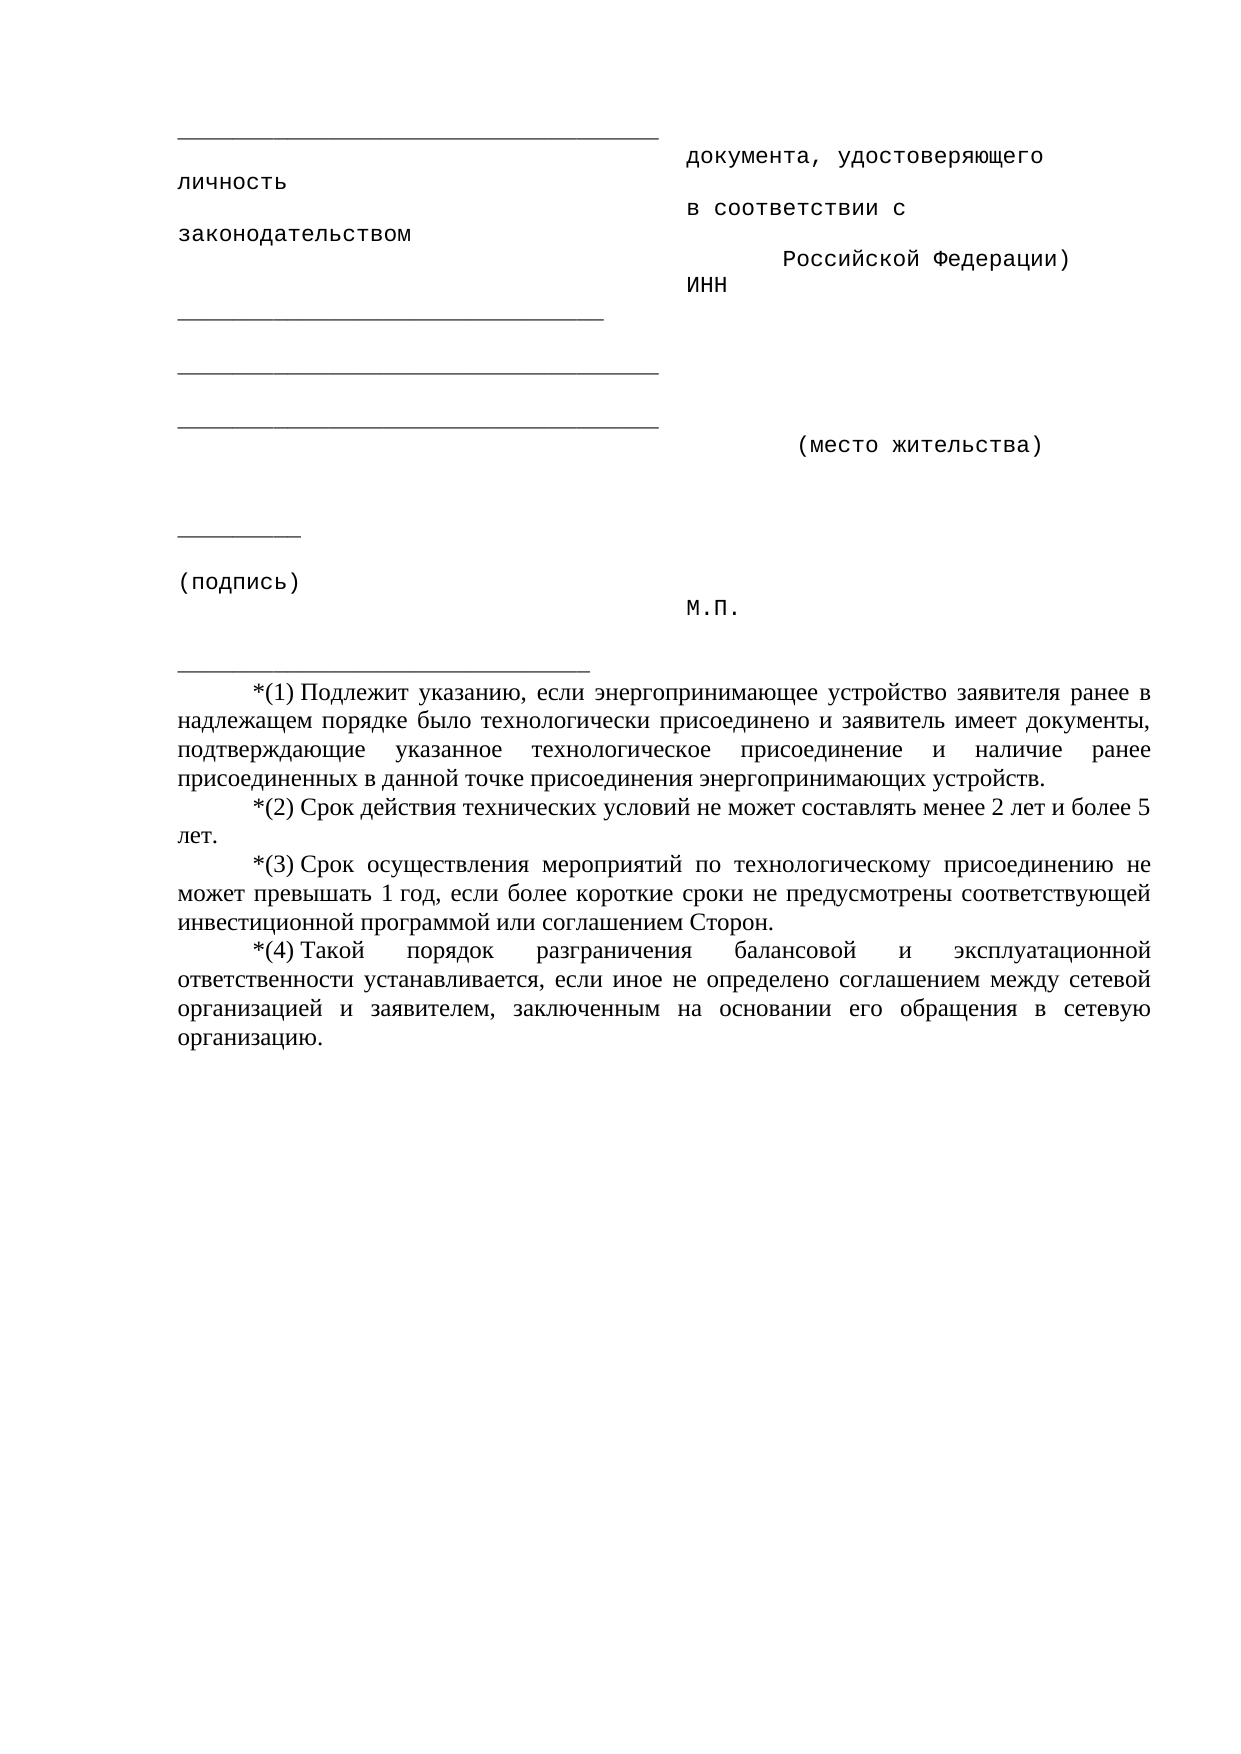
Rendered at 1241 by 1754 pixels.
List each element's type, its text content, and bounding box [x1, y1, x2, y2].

text Российской Федерации) [177, 248, 1152, 274]
text *(1) Подлежит указанию, если энергопринимающее устройство заявителя ранее в надлежащем порядке было технологически присоединено и заявитель имеет документы, подтверждающие указанное технологическое присоединение и наличие ранее присоединенных в данной точке присоединения энергопринимающих устройств. [177, 677, 1152, 792]
text (место жительства) [177, 433, 1152, 459]
text документа, удостоверяющего личность [177, 144, 1152, 196]
text *(2) Срок действия технических условий не может составлять менее 2 лет и более 5 лет. [177, 792, 1152, 849]
text *(3) Срок осуществления мероприятий по технологическому присоединению не может превышать 1 год, если более короткие сроки не предусмотрены соответствующей инвестиционной программой или соглашением Сторон. [177, 849, 1152, 936]
text ___________________________________ [177, 379, 1152, 433]
text ИНН _______________________________ [177, 274, 1152, 326]
text М.П. [177, 596, 1152, 622]
text _________ [177, 488, 1152, 542]
text ___________________________________ [177, 326, 1152, 379]
text *(4) Такой порядок разграничения балансовой и эксплуатационной ответственности устанавливается, если иное не определено соглашением между сетевой организацией и заявителем, заключенным на основании его обращения в сетевую организацию. [177, 936, 1152, 1051]
text (подпись) [177, 542, 1152, 596]
text ______________________________ [177, 651, 1152, 677]
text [177, 118, 1152, 144]
text в соответствии с законодательством [177, 196, 1152, 248]
